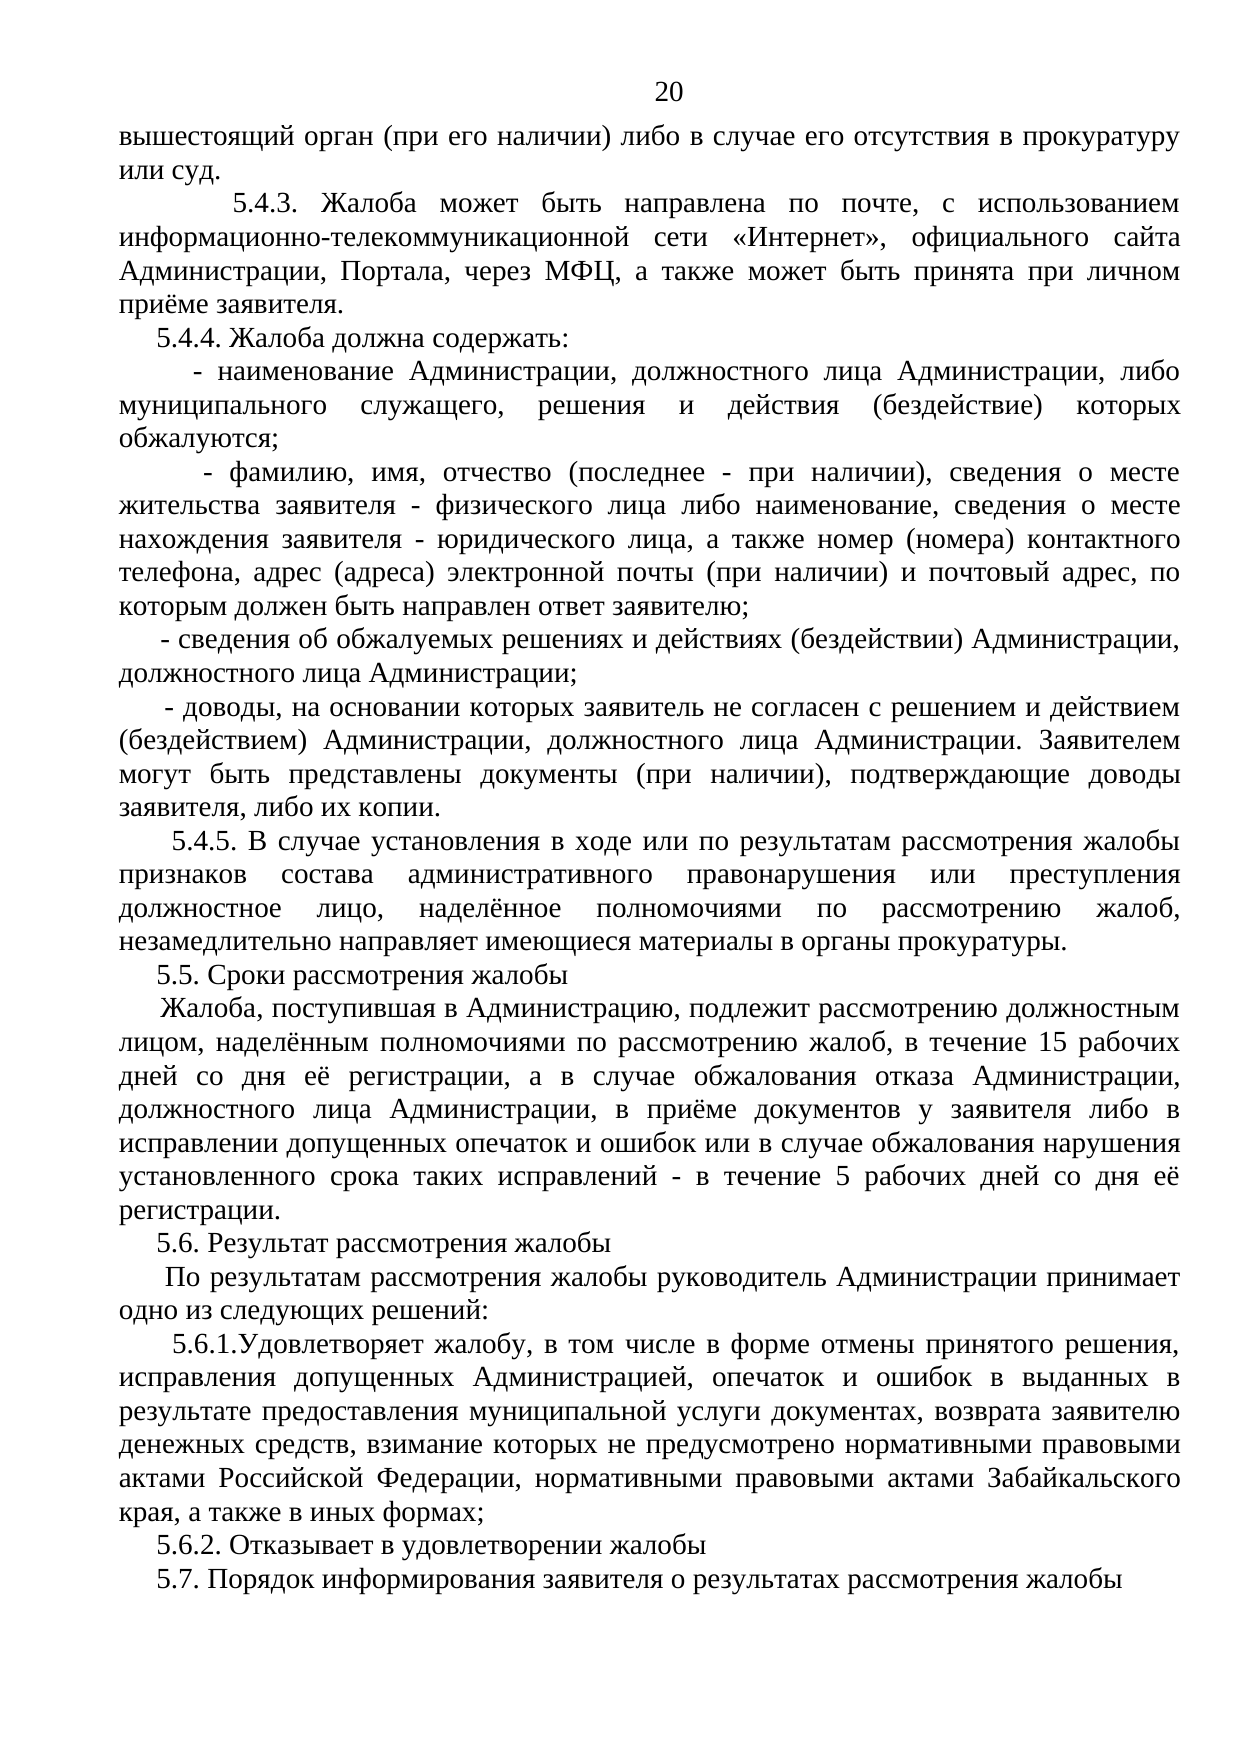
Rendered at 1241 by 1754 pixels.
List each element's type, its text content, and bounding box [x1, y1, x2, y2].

text По результатам рассмотрения жалобы руководитель Администрации принимает одно из следующих решений: [118, 1259, 1182, 1326]
text - сведения об обжалуемых решениях и действиях (бездействии) Администрации, должностного лица Администрации; [118, 622, 1182, 689]
text 5.6. Результат рассмотрения жалобы [118, 1225, 1182, 1259]
text - фамилию, имя, отчество (последнее - при наличии), сведения о месте жительства заявителя - физического лица либо наименование, сведения о месте нахождения заявителя - юридического лица, а также номер (номера) контактного телефона, адрес (адреса) электронной почты (при наличии) и почтовый адрес, по которым должен быть направлен ответ заявителю; [118, 454, 1182, 622]
text 5.4.3. Жалоба может быть направлена по почте, с использованием информационно-телекоммуникационной сети «Интернет», официального сайта Администрации, Портала, через МФЦ, а также может быть принята при личном приёме заявителя. [118, 186, 1182, 320]
text 5.6.2. Отказывает в удовлетворении жалобы [118, 1527, 1182, 1561]
text 5.5. Сроки рассмотрения жалобы [118, 957, 1182, 991]
text 5.4.4. Жалоба должна содержать: [118, 320, 1182, 353]
text 5.7. Порядок информирования заявителя о результатах рассмотрения жалобы [118, 1561, 1182, 1594]
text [118, 118, 1182, 186]
text Жалоба, поступившая в Администрацию, подлежит рассмотрению должностным лицом, наделённым полномочиями по рассмотрению жалоб, в течение 15 рабочих дней со дня её регистрации, а в случае обжалования отказа Администрации, должностного лица Администрации, в приёме документов у заявителя либо в исправлении допущенных опечаток и ошибок или в случае обжалования нарушения установленного срока таких исправлений - в течение 5 рабочих дней со дня её регистрации. [118, 991, 1182, 1225]
text - наименование Администрации, должностного лица Администрации, либо муниципального служащего, решения и действия (бездействие) которых обжалуются; [118, 353, 1182, 454]
text 5.6.1.Удовлетворяет жалобу, в том числе в форме отмены принятого решения, исправления допущенных Администрацией, опечаток и ошибок в выданных в результате предоставления муниципальной услуги документах, возврата заявителю денежных средств, взимание которых не предусмотрено нормативными правовыми актами Российской Федерации, нормативными правовыми актами Забайкальского края, а также в иных формах; [118, 1326, 1182, 1527]
text - доводы, на основании которых заявитель не согласен с решением и действием (бездействием) Администрации, должностного лица Администрации. Заявителем могут быть представлены документы (при наличии), подтверждающие доводы заявителя, либо их копии. [118, 689, 1182, 823]
text 5.4.5. В случае установления в ходе или по результатам рассмотрения жалобы признаков состава административного правонарушения или преступления должностное лицо, наделённое полномочиями по рассмотрению жалоб, незамедлительно направляет имеющиеся материалы в органы прокуратуры. [118, 823, 1182, 957]
